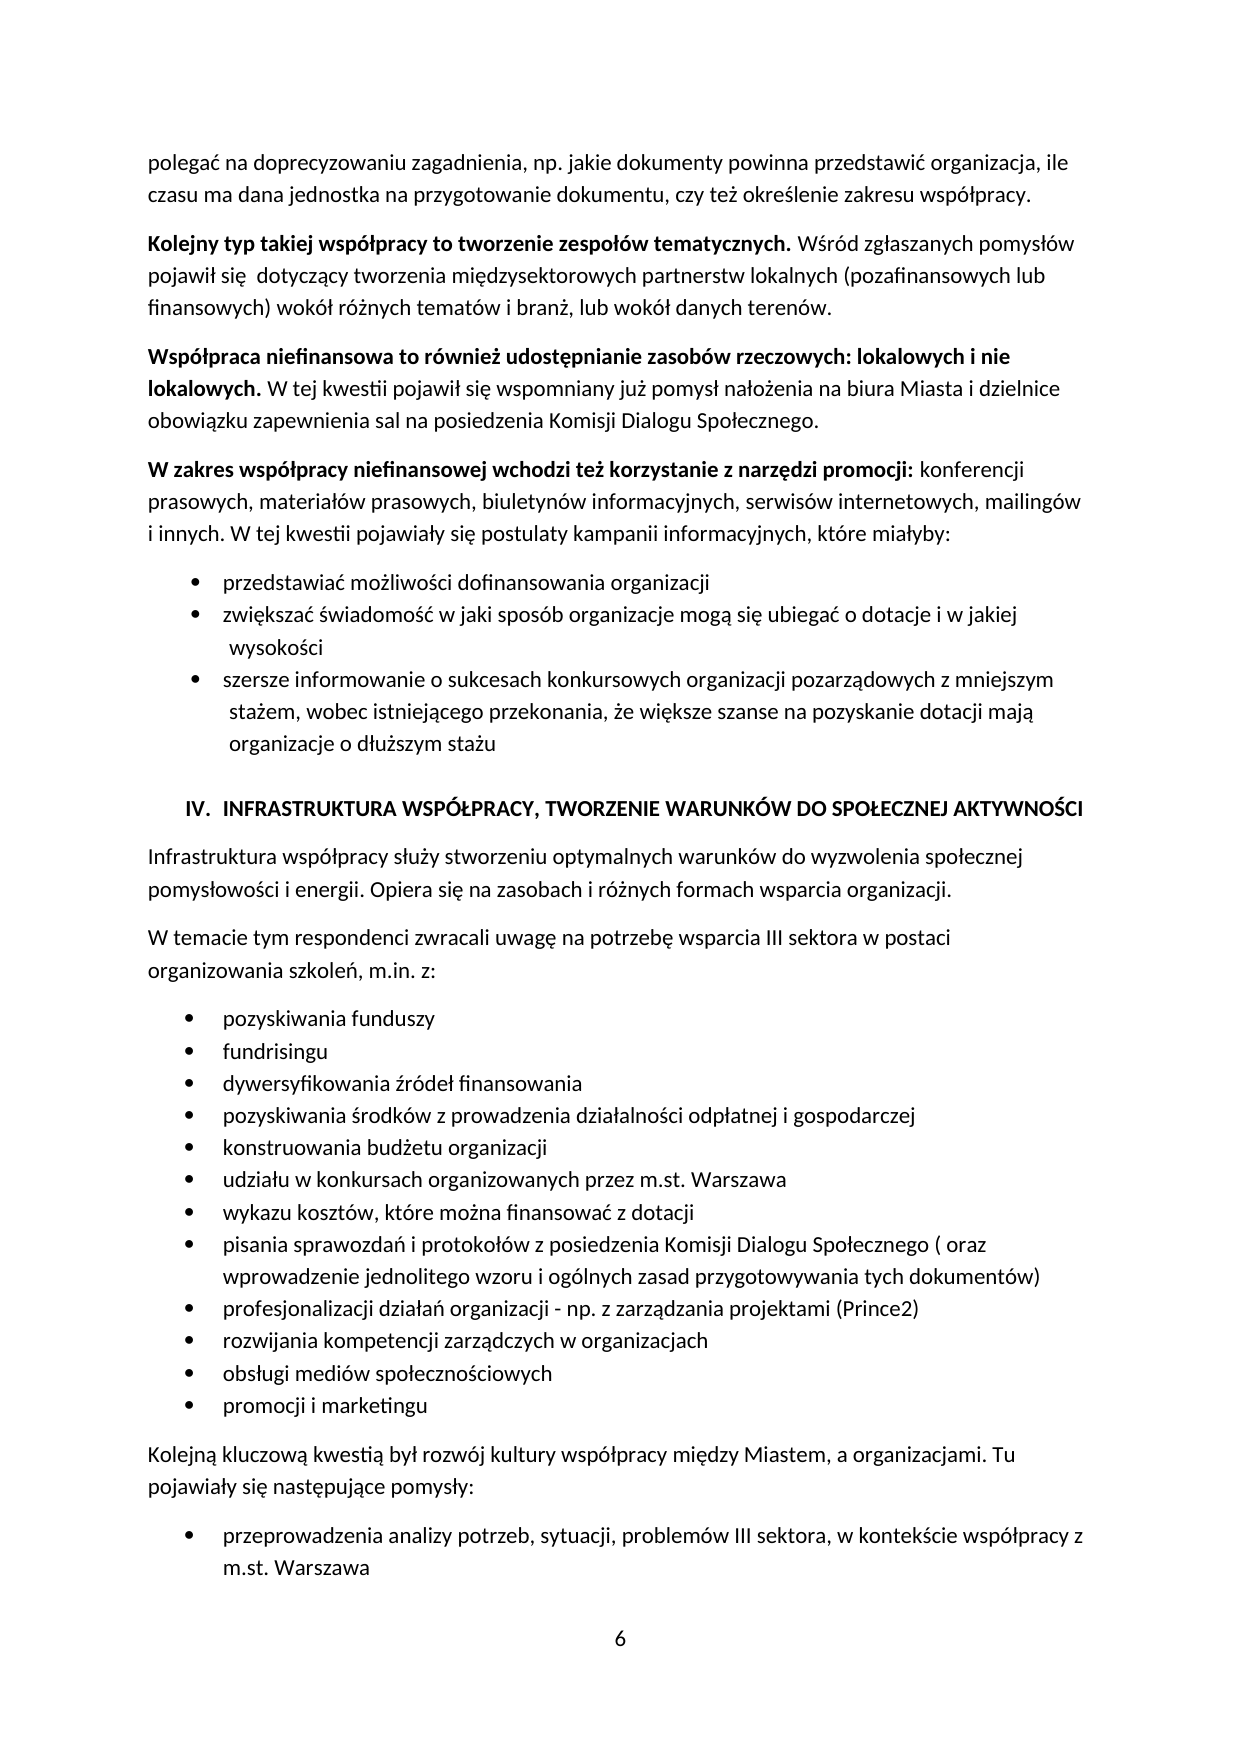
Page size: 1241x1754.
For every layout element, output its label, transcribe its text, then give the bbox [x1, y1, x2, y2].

list rozwijania kompetencji zarządczych w organizacjach [185, 1326, 1093, 1354]
list przedstawiać możliwości dofinansowania organizacji [191, 568, 1093, 596]
list zwiększać świadomość w jaki sposób organizacje mogą się ubiegać o dotacje i w jakiej wysokości [191, 601, 1093, 661]
list INFRASTRUKTURA WSPÓŁPRACY, TWORZENIE WARUNKÓW DO SPOŁECZNEJ AKTYWNOŚCI [185, 794, 1093, 822]
list udziału w konkursach organizowanych przez m.st. Warszawa [185, 1166, 1093, 1193]
text Kolejny typ takiej współpracy to tworzenie zespołów tematycznych. Wśród zgłaszanych pomysłów pojawił się dotyczący tworzenia międzysektorowych partnerstw lokalnych (pozafinansowych lub finansowych) wokół różnych tematów i branż, lub wokół danych terenów. [148, 229, 1093, 321]
list obsługi mediów społecznościowych [185, 1359, 1093, 1387]
text Kolejną kluczową kwestią był rozwój kultury współpracy między Miastem, a organizacjami. Tu pojawiały się następujące pomysły: [148, 1440, 1093, 1500]
list przeprowadzenia analizy potrzeb, sytuacji, problemów III sektora, w kontekście współpracy z m.st. Warszawa [185, 1521, 1093, 1581]
list pisania sprawozdań i protokołów z posiedzenia Komisji Dialogu Społecznego ( oraz wprowadzenie jednolitego wzoru i ogólnych zasad przygotowywania tych dokumentów) [185, 1230, 1093, 1290]
list dywersyfikowania źródeł finansowania [185, 1069, 1093, 1097]
list szersze informowanie o sukcesach konkursowych organizacji pozarządowych z mniejszym stażem, wobec istniejącego przekonania, że większe szanse na pozyskanie dotacji mają organizacje o dłuższym stażu [191, 665, 1093, 757]
list fundrisingu [185, 1037, 1093, 1065]
list pozyskiwania środków z prowadzenia działalności odpłatnej i gospodarczej [185, 1101, 1093, 1129]
list konstruowania budżetu organizacji [185, 1133, 1093, 1161]
list promocji i marketingu [185, 1391, 1093, 1419]
text W temacie tym respondenci zwracali uwagę na potrzebę wsparcia III sektora w postaci organizowania szkoleń, m.in. z: [148, 923, 1093, 984]
text W zakres współpracy niefinansowej wchodzi też korzystanie z narzędzi promocji: konferencji prasowych, materiałów prasowych, biuletynów informacyjnych, serwisów internetowych, mailingów i innych. W tej kwestii pojawiały się postulaty kampanii informacyjnych, które miałyby: [148, 455, 1093, 547]
list profesjonalizacji działań organizacji - np. z zarządzania projektami (Prince2) [185, 1294, 1093, 1322]
text Infrastruktura współpracy służy stworzeniu optymalnych warunków do wyzwolenia społecznej pomysłowości i energii. Opiera się na zasobach i różnych formach wsparcia organizacji. [148, 842, 1093, 903]
list wykazu kosztów, które można finansować z dotacji [185, 1198, 1093, 1226]
list pozyskiwania funduszy [185, 1004, 1093, 1033]
text Współpraca niefinansowa to również udostępnianie zasobów rzeczowych: lokalowych i nie lokalowych. W tej kwestii pojawił się wspomniany już pomysł nałożenia na biura Miasta i dzielnice obowiązku zapewnienia sal na posiedzenia Komisji Dialogu Społecznego. [148, 342, 1093, 434]
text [148, 148, 1093, 208]
